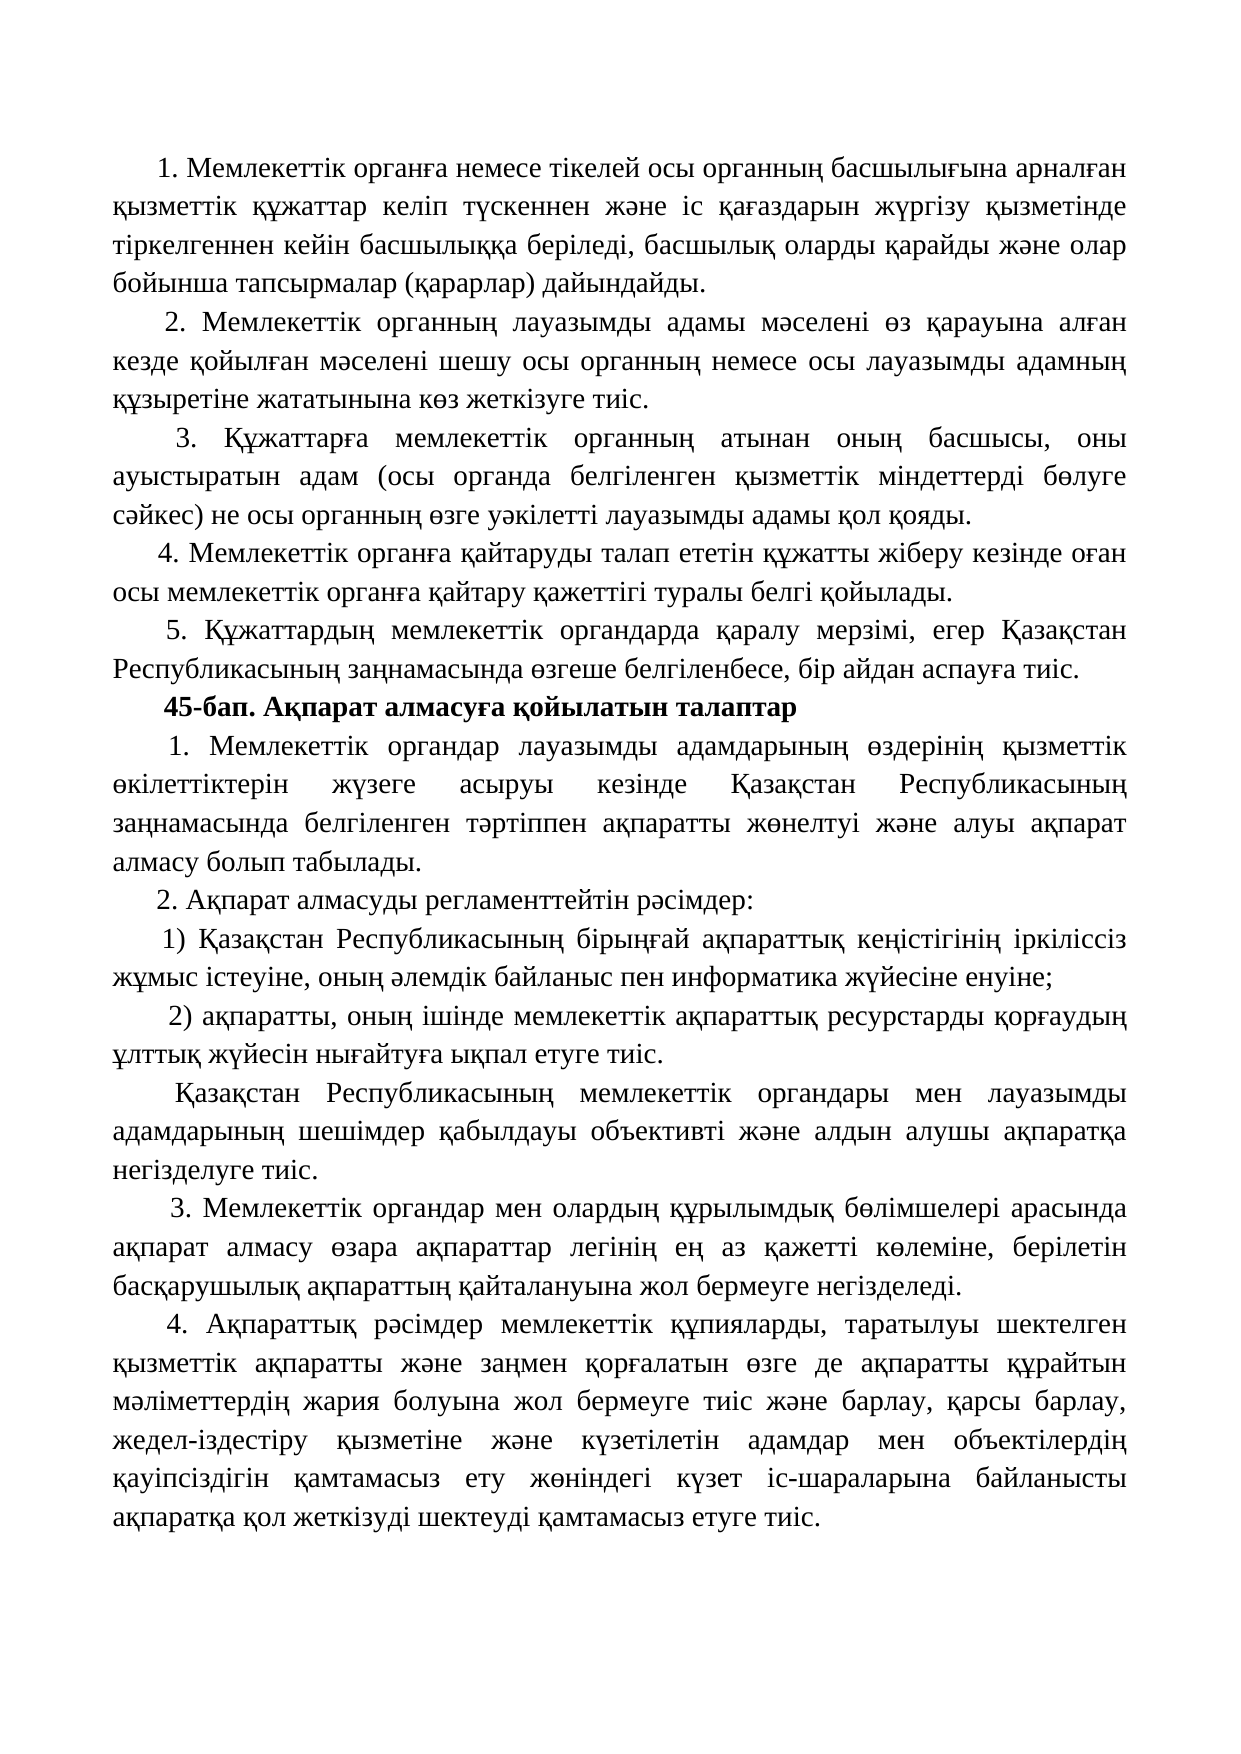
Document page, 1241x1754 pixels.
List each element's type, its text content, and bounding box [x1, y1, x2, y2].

text 4. Мемлекеттiк органға қайтаруды талап ететiн құжатты жiберу кезiнде оған осы мемлекеттiк органға қайтару қажеттігi туралы белгi қойылады. [112, 535, 1128, 607]
text 1) Қазақстан Республикасының бiрыңғай ақпараттық кеңiстiгiнiң iркiлiссiз жұмыс iстеуiне, оның әлемдiк байланыс пен информатика жүйесiне енуiне; [112, 921, 1128, 993]
text 3. Мемлекеттiк органдар мен олардың құрылымдық бөлiмшелерi арасында ақпарат алмасу өзара ақпараттар легінің ең аз қажеттi көлемiне, берiлетiн басқарушылық ақпараттың қайталануына жол бермеуге негiзделедi. [112, 1191, 1128, 1301]
text 45-бап. Ақпарат алмасуға қойылатын талаптар [112, 689, 1128, 723]
text 4. Ақпараттық рәсімдер мемлекеттік құпияларды, таратылуы шектелген қызметтік ақпаратты және заңмен қорғалатын өзге де ақпаратты құрайтын мәліметтердің жария болуына жол бермеуге тиіс және барлау, қарсы барлау, жедел-іздестіру қызметіне және күзетілетін адамдар мен объектілердің қауіпсіздігін қамтамасыз ету жөніндегі күзет іс-шараларына байланысты ақпаратқа қол жеткізуді шектеуді қамтамасыз етуге тиіс. [112, 1306, 1128, 1532]
text 1. Мемлекеттiк органға немесе тiкелей осы органның басшылығына арналған қызметтік құжаттар келiп түскеннен және iс қағаздарын жүргiзу қызметiнде тiркелгеннен кейiн басшылыққа берiледi, басшылық оларды қарайды және олар бойынша тапсырмалар (қарарлар) дайындайды. [112, 150, 1128, 299]
text 2. Ақпарат алмасуды регламенттейтiн рәсiмдер: [112, 882, 1128, 916]
text 3. Құжаттарға мемлекеттiк органның атынан оның басшысы, оны ауыстыратын адам (осы органда белгiленген қызметтiк мiндеттердi бөлуге сәйкес) не осы органның өзге уәкiлеттi лауазымды адамы қол қояды. [112, 420, 1128, 530]
text Қазақстан Республикасының мемлекеттiк органдары мен лауазымды адамдарының шешiмдер қабылдауы объективтi және алдын алушы ақпаратқа негiзделуге тиiс. [112, 1075, 1128, 1186]
text 2. Мемлекеттiк органның лауазымды адамы мәселенi өз қарауына алған кезде қойылған мәселенi шешу осы органның немесе осы лауазымды адамның құзыретiне жататынына көз жеткiзуге тиiс. [112, 304, 1128, 415]
text 2) ақпаратты, оның iшiнде мемлекеттiк ақпараттық ресурстарды қорғаудың ұлттық жүйесiн нығайтуға ықпал етуге тиiс. [112, 998, 1128, 1070]
text 1. Мемлекеттiк органдар лауазымды адамдарының өздерінің қызметтік өкiлеттiктерiн жүзеге асыруы кезiнде Қазақстан Республикасының заңнамасында белгiленген тәртiппен ақпаратты жөнелтуi және алуы ақпарат алмасу болып табылады. [112, 728, 1128, 877]
text 5. Құжаттардың мемлекеттiк органдарда қаралу мерзiмi, егер Қазақстан Республикасының заңнамасында өзгеше белгiленбесе, бiр айдан аспауға тиiс. [112, 612, 1128, 684]
